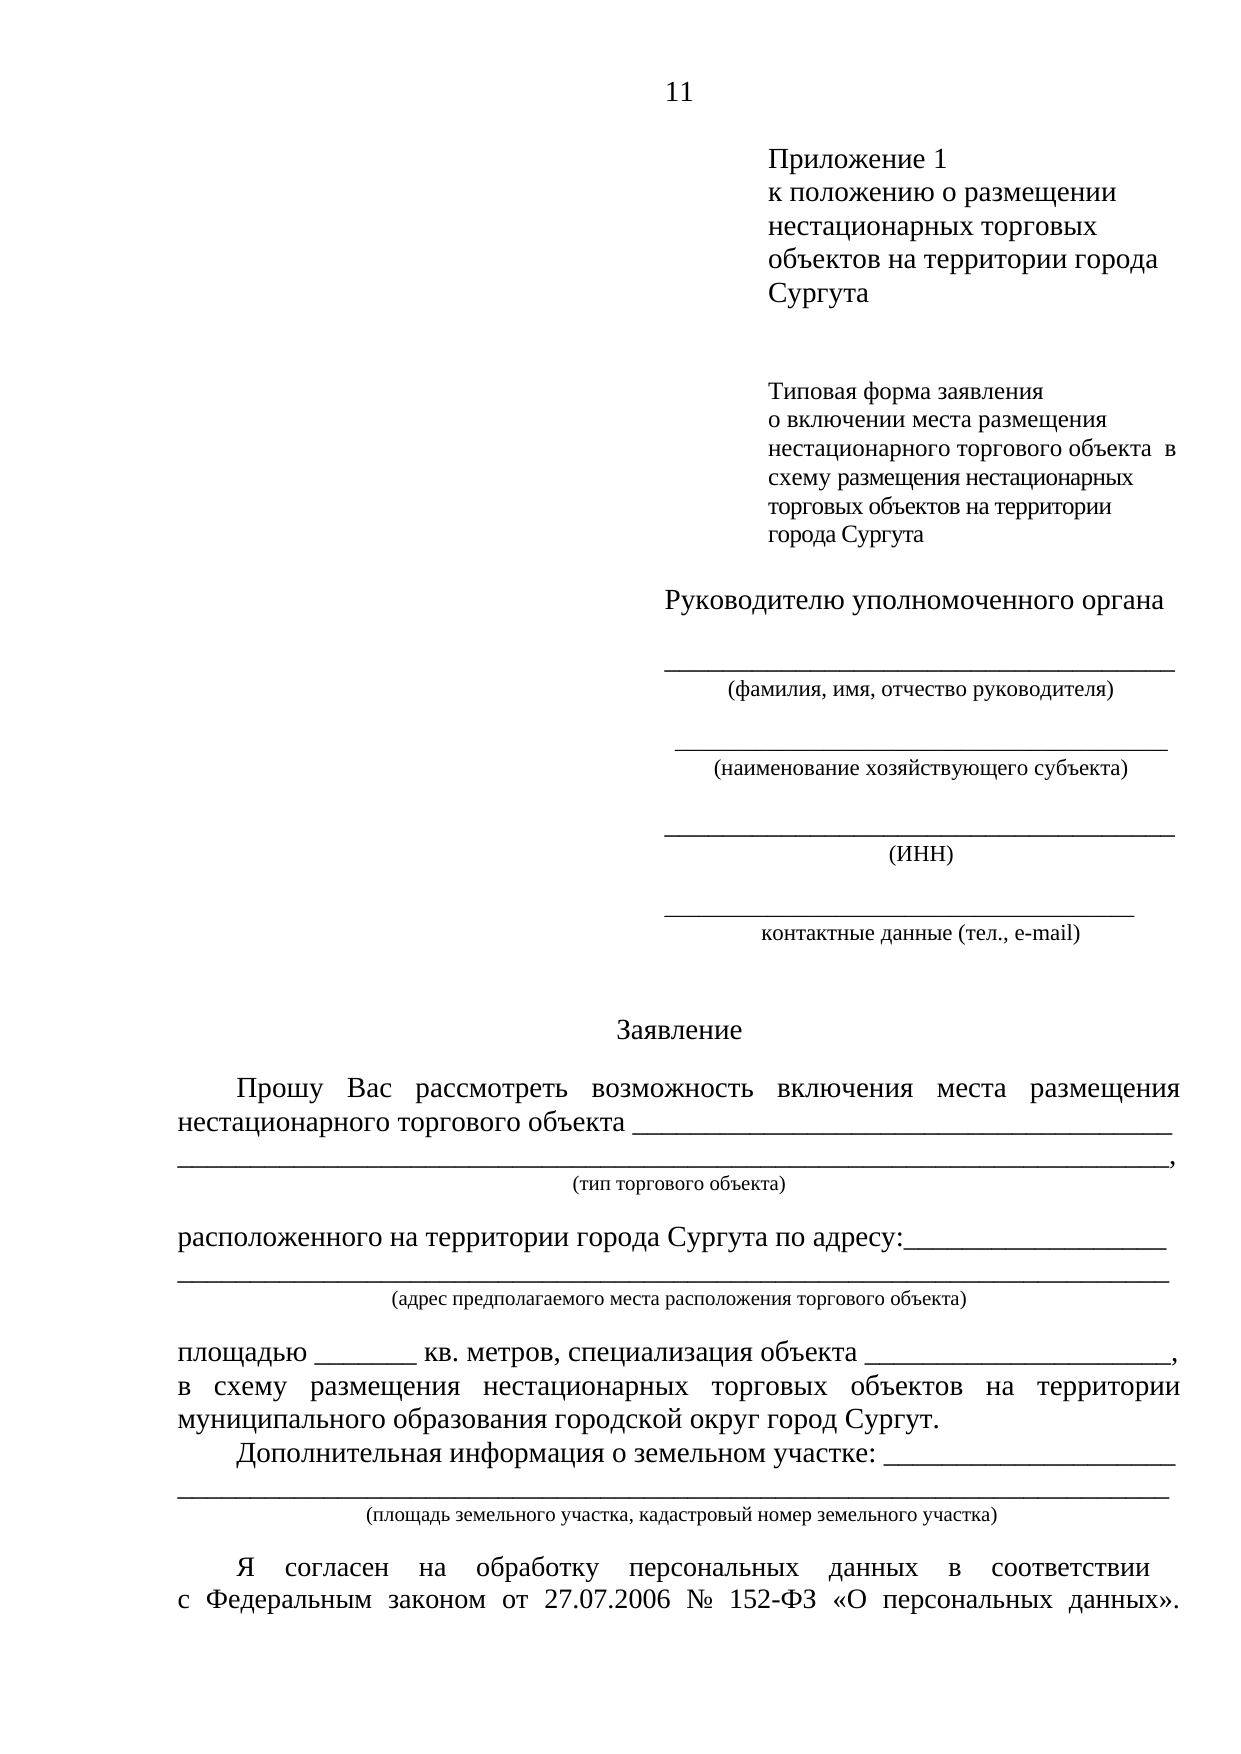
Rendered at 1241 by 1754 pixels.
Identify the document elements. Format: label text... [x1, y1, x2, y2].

text ____________________________________________________________________ [177, 1468, 1181, 1502]
text нестационарного торгового объекта в схему размещения нестационарных торговых объектов на территории города Сургута [768, 433, 1181, 548]
text к положению о размещении [768, 174, 1181, 208]
text Прошу Вас рассмотреть возможность включения места размещения нестационарного торгового объекта _____________________________________ [177, 1070, 1181, 1137]
text площадью _______ кв. метров, специализация объекта _____________________, [177, 1334, 1181, 1368]
text Типовая форма заявления [768, 376, 1181, 404]
text (адрес предполагаемого места расположения торгового объекта) [177, 1286, 1181, 1310]
table_header Руководителю уполномоченного органа ___________________________________ (фамилия, имя, отчество руководителя) ___________________________________________ (наименование хозяйствующего субъекта) ___________________________________ (ИНН) _________________________________________ контактные данные (тел., e-mail) [653, 582, 1189, 945]
text о включении места размещения [768, 404, 1181, 433]
text нестационарных торговых [768, 208, 1181, 242]
text ____________________________________________________________________ [177, 1252, 1181, 1286]
text Дополнительная информация о земельном участке: ____________________ [177, 1435, 1181, 1468]
text объектов на территории города Сургута [768, 242, 1181, 309]
text (площадь земельного участка, кадастровый номер земельного участка) [177, 1502, 1181, 1526]
text Приложение 1 [768, 141, 1181, 174]
text (тип торгового объекта) [177, 1171, 1181, 1195]
text расположенного на территории города Сургута по адресу:__________________ [177, 1219, 1181, 1252]
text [177, 1550, 1181, 1615]
text ____________________________________________________________________, [177, 1137, 1181, 1171]
text Заявление [177, 1012, 1181, 1046]
text в схему размещения нестационарных торговых объектов на территории муниципального образования городской округ город Сургут. [177, 1368, 1181, 1435]
